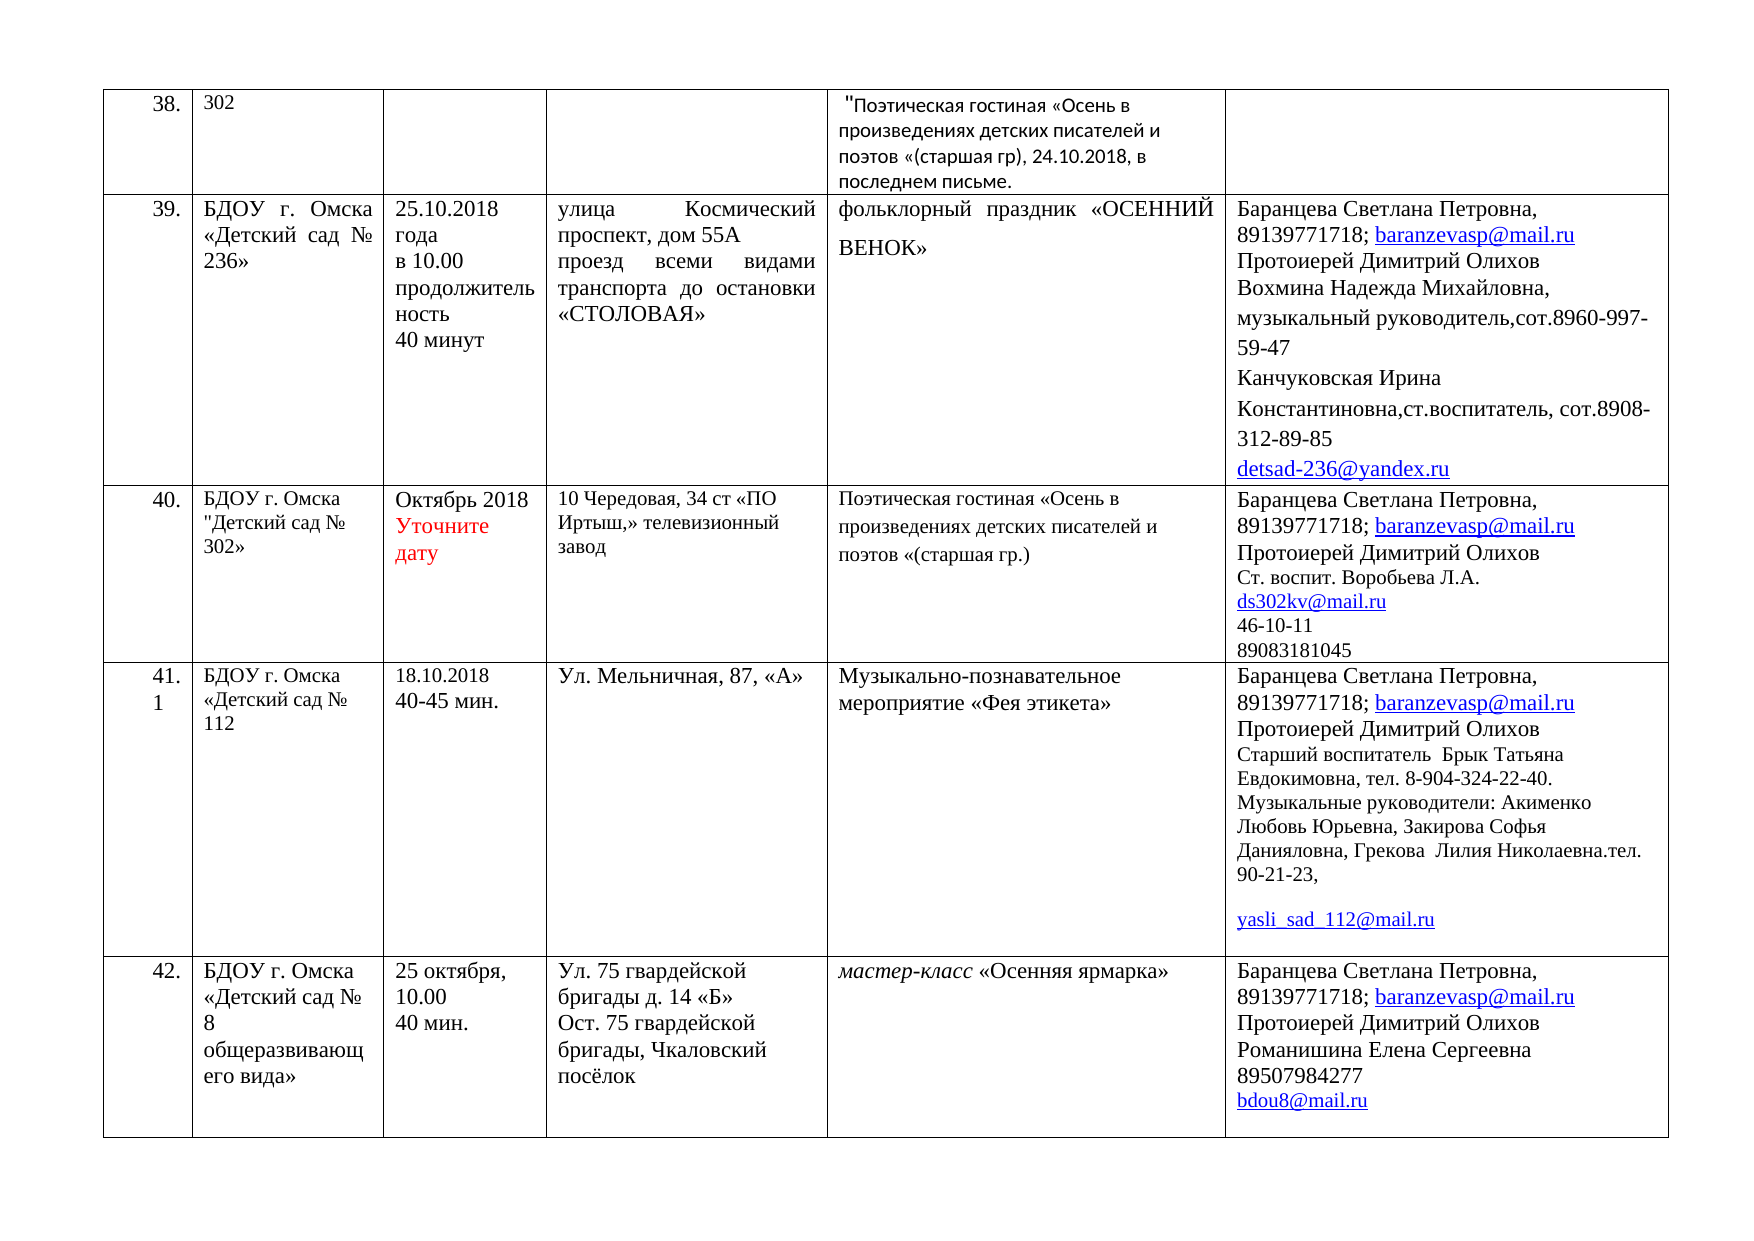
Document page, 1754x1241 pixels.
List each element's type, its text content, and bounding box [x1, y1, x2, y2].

table_cell [1226, 90, 1668, 194]
table_cell [384, 90, 546, 194]
table_cell 25.10.2018 года в 10.00 продолжительность 40 минут [384, 195, 546, 485]
table_cell [104, 90, 192, 194]
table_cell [828, 957, 1225, 1137]
table_cell Баранцева Светлана Петровна, 89139771718; baranzevasp@mail.ru Протоиерей Димитрий Олихов Старший воспитатель Брык Татьяна Евдокимовна, тел. 8-904-324-22-40. Музыкальные руководители: Акименко Любовь Юрьевна, Закирова Софья Данияловна, Грекова Лилия Николаевна.тел. 90-21-23, yasli_sad_112@mail.ru [1226, 663, 1668, 956]
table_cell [384, 957, 546, 1137]
table_cell Баранцева Светлана Петровна, 89139771718; baranzevasp@mail.ru Протоиерей Димитрий Олихов Ст. воспит. Воробьева Л.А. ds302kv@mail.ru 46-10-11 89083181045 [1226, 486, 1668, 662]
table_cell "Поэтическая гостиная «Осень в произведениях детских писателей и поэтов «(старшая гр), 24.10.2018, в последнем письме. [828, 90, 1225, 194]
table_cell 1 [104, 663, 192, 956]
table_cell [104, 195, 192, 485]
table_cell улица Космический проспект, дом 55А проезд всеми видами транспорта до остановки «СТОЛОВАЯ» [547, 195, 827, 485]
table_cell 302 [193, 90, 383, 194]
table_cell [193, 957, 383, 1137]
table_cell Ул. Мельничная, 87, «А» [547, 663, 827, 956]
table_cell [547, 90, 827, 194]
table_cell Поэтическая гостиная «Осень в произведениях детских писателей и поэтов «(старшая гр.) [828, 486, 1225, 662]
table_cell [104, 957, 192, 1137]
table_cell БДОУ г. Омска «Детский сад № 112 [193, 663, 383, 956]
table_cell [547, 957, 827, 1137]
table_cell 10 Чередовая, 34 ст «ПО Иртыш,» телевизионный завод [547, 486, 827, 662]
table_cell БДОУ г. Омска «Детский сад № 236» [193, 195, 383, 485]
table_cell Октябрь 2018 Уточните дату [384, 486, 546, 662]
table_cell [1226, 957, 1668, 1137]
table_cell Баранцева Светлана Петровна, 89139771718; baranzevasp@mail.ru Протоиерей Димитрий Олихов Вохмина Надежда Михайловна, музыкальный руководитель,сот.8960-997-59-47 Канчуковская Ирина Константиновна,ст.воспитатель, сот.8908-312-89-85 detsad-236@yandex.ru [1226, 195, 1668, 485]
table_cell БДОУ г. Омска "Детский сад № 302» [193, 486, 383, 662]
table_cell [104, 486, 192, 662]
table_cell 18.10.2018 40-45 мин. [384, 663, 546, 956]
table_cell фольклорный праздник «ОСЕННИЙ ВЕНОК» [828, 195, 1225, 485]
table_cell Музыкально-познавательное мероприятие «Фея этикета» [828, 663, 1225, 956]
